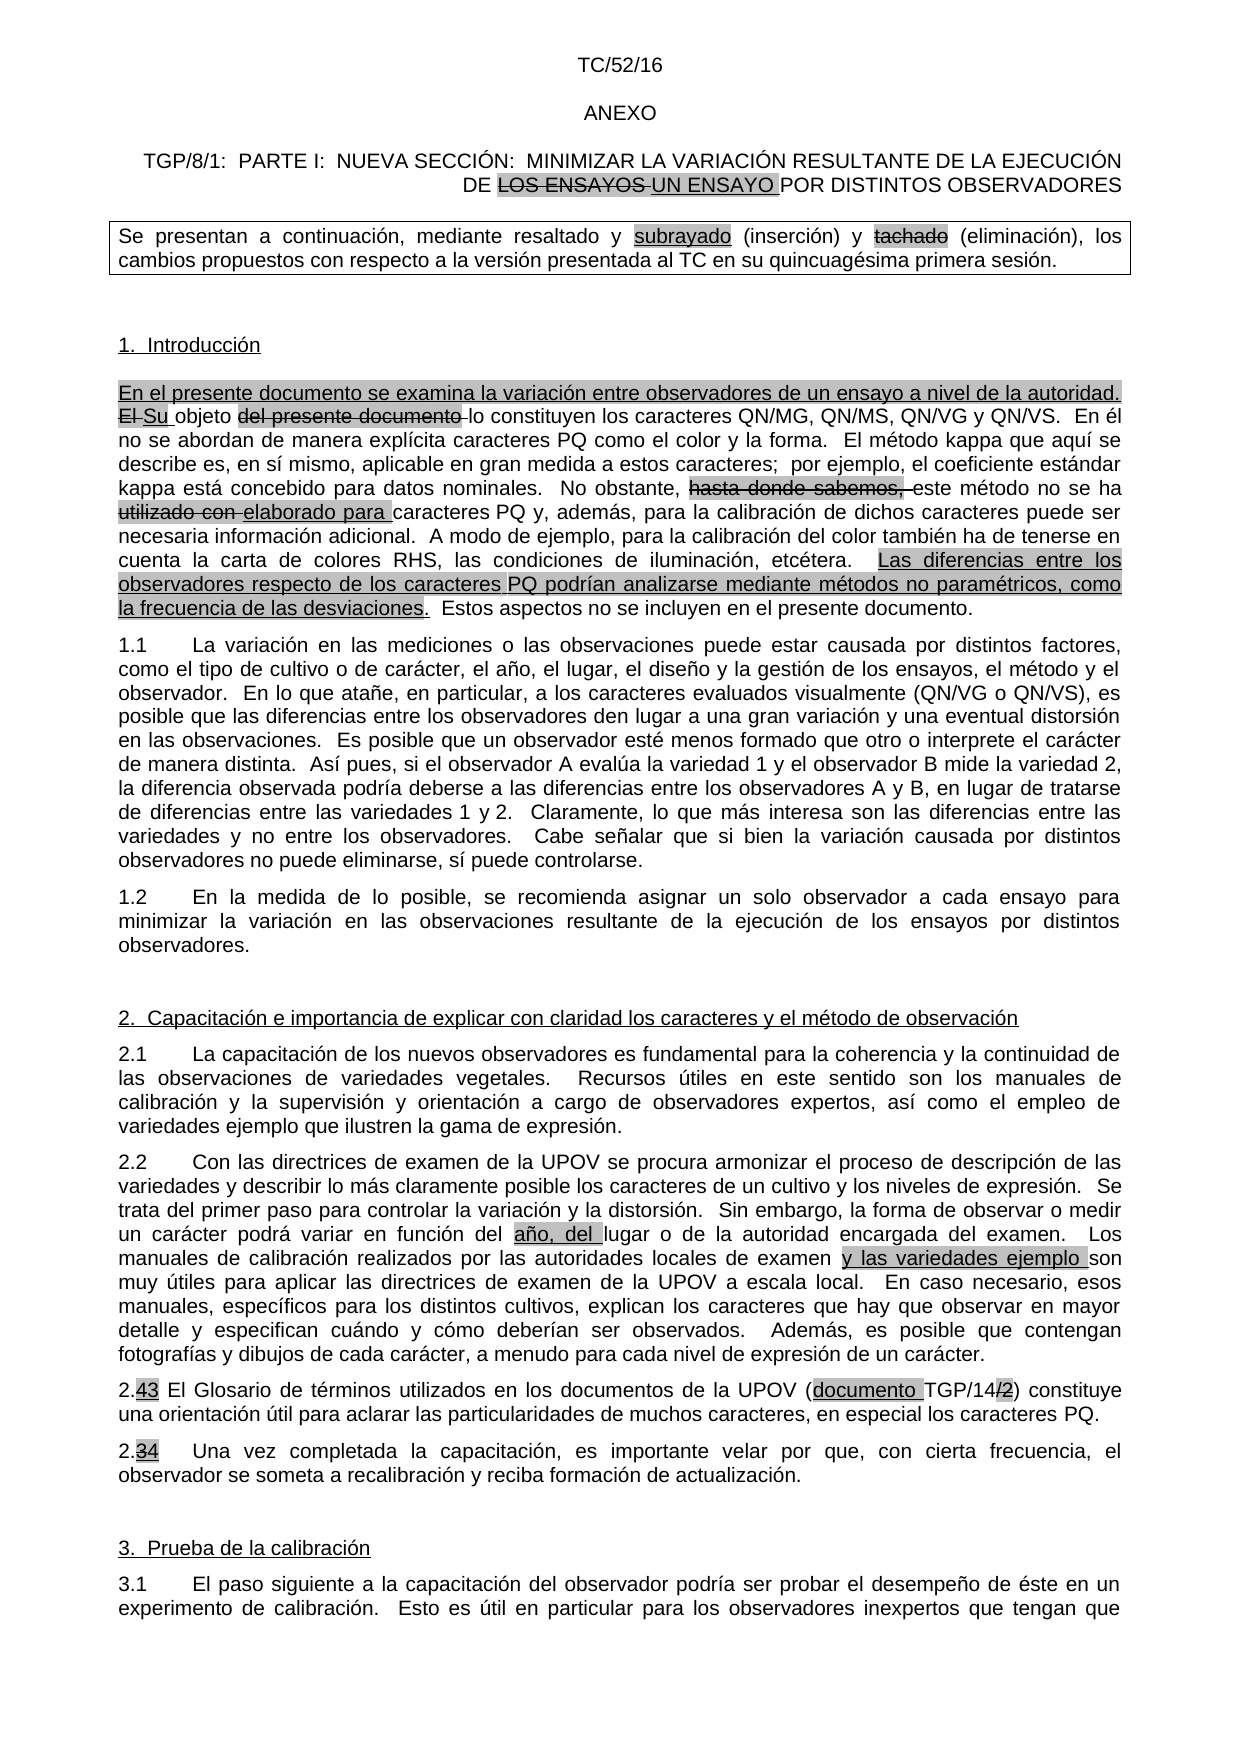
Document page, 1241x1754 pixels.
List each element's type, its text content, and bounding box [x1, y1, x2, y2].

text 1.2 En la medida de lo posible, se recomienda asignar un solo observador a cada ensayo para minimizar la variación en las observaciones resultante de la ejecución de los ensayos por distintos observadores. [118, 884, 1122, 956]
text 1.1 La variación en las mediciones o las observaciones puede estar causada por distintos factores, como el tipo de cultivo o de carácter, el año, el lugar, el diseño y la gestión de los ensayos, el método y el observador. En lo que atañe, en particular, a los caracteres evaluados visualmente (QN/VG o QN/VS), es posible que las diferencias entre los observadores den lugar a una gran variación y una eventual distorsión en las observaciones. Es posible que un observador esté menos formado que otro o interprete el carácter de manera distinta. Así pues, si el observador A evalúa la variedad 1 y el observador B mide la variedad 2, la diferencia observada podría deberse a las diferencias entre los observadores A y B, en lugar de tratarse de diferencias entre las variedades 1 y 2. Claramente, lo que más interesa son las diferencias entre las variedades y no entre los observadores. Cabe señalar que si bien la variación causada por distintos observadores no puede eliminarse, sí puede controlarse. [118, 632, 1122, 872]
text Se presentan a continuación, mediante resaltado y subrayado (inserción) y tachado (eliminación), los cambios propuestos con respecto a la versión presentada al TC en su quincuagésima primera sesión. [110, 222, 1130, 274]
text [118, 1572, 1122, 1620]
text 2.43 El Glosario de términos utilizados en los documentos de la UPOV (documento TGP/14/2) constituye una orientación útil para aclarar las particularidades de muchos caracteres, en especial los caracteres PQ. [118, 1378, 1122, 1426]
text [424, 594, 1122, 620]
text 2.1 La capacitación de los nuevos observadores es fundamental para la coherencia y la continuidad de las observaciones de variedades vegetales. Recursos útiles en este sentido son los manuales de calibración y la supervisión y orientación a cargo de observadores expertos, así como el empleo de variedades ejemplo que ilustren la gama de expresión. [118, 1042, 1122, 1138]
text TGP/8/1: PARTE I: NUEVA SECCIÓN: MINIMIZAR LA VARIACIÓN RESULTANTE DE LA EJECUCIÓN DE LOS ENSAYOS UN ENSAYO POR DISTINTOS OBSERVADORES [118, 149, 1122, 197]
text 3. Prueba de la calibración [118, 1536, 1122, 1559]
text 1. Introducción [118, 332, 1122, 356]
text 2. Capacitación e importancia de explicar con claridad los caracteres y el método de observación [118, 1005, 1122, 1029]
text 2.2 Con las directrices de examen de la UPOV se procura armonizar el proceso de descripción de las variedades y describir lo más claramente posible los caracteres de un cultivo y los niveles de expresión. Se trata del primer paso para controlar la variación y la distorsión. Sin embargo, la forma de observar o medir un carácter podrá variar en función del año, del lugar o de la autoridad encargada del examen. Los manuales de calibración realizados por las autoridades locales de examen y las variedades ejemplo son muy útiles para aplicar las directrices de examen de la UPOV a escala local. En caso necesario, esos manuales, específicos para los distintos cultivos, explican los caracteres que hay que observar en mayor detalle y especifican cuándo y cómo deberían ser observados. Además, es posible que contengan fotografías y dibujos de cada carácter, a menudo para cada nivel de expresión de un carácter. [118, 1150, 1122, 1366]
text En el presente documento se examina la variación entre observadores de un ensayo a nivel de la autoridad. El Su objeto del presente documento lo constituyen los caracteres QN/MG, QN/MS, QN/VG y QN/VS. En él no se abordan de manera explícita caracteres PQ como el color y la forma. El método kappa que aquí se describe es, en sí mismo, aplicable en gran medida a estos caracteres; por ejemplo, el coeficiente estándar kappa está concebido para datos nominales. No obstante, hasta donde sabemos, este método no se ha utilizado con elaborado para caracteres PQ y, además, para la calibración de dichos caracteres puede ser necesaria información adicional. A modo de ejemplo, para la calibración del color también ha de tenerse en cuenta la carta de colores RHS, las condiciones de iluminación, etcétera. Las diferencias entre los observadores respecto de los caracteres PQ podrían analizarse mediante métodos no paramétricos, como la frecuencia de las desviaciones. Estos aspectos no se incluyen en el presente documento. [118, 404, 1122, 593]
text 2.34 Una vez completada la capacitación, es importante velar por que, con cierta frecuencia, el observador se someta a recalibración y reciba formación de actualización. [118, 1439, 1122, 1487]
